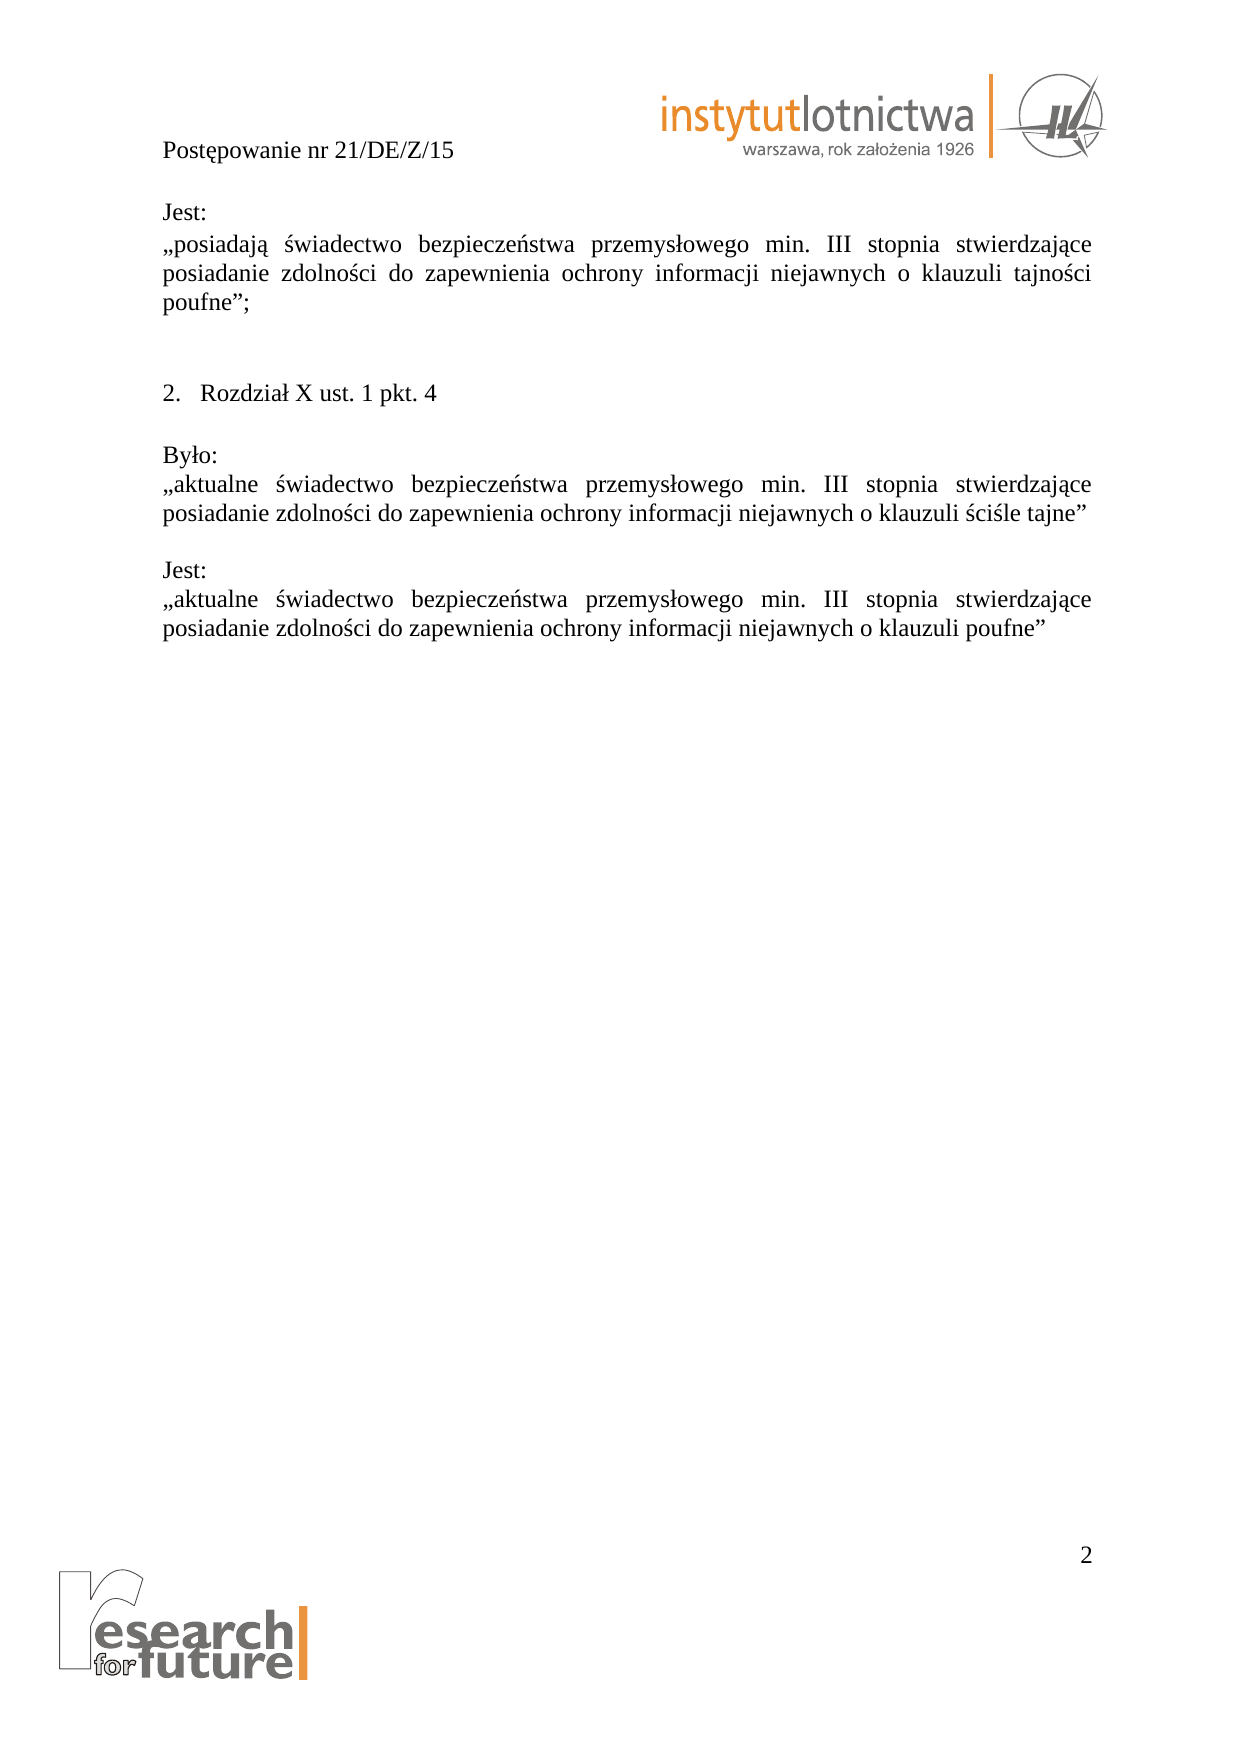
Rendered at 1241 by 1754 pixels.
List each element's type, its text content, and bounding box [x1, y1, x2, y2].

list Rozdział X ust. 1 pkt. 4 [162, 378, 1093, 407]
text „aktualne świadectwo bezpieczeństwa przemysłowego min. III stopnia stwierdzające posiadanie zdolności do zapewnienia ochrony informacji niejawnych o klauzuli ściśle tajne” [162, 469, 1093, 526]
text „aktualne świadectwo bezpieczeństwa przemysłowego min. III stopnia stwierdzające posiadanie zdolności do zapewnienia ochrony informacji niejawnych o klauzuli poufne” [162, 584, 1093, 641]
text Było: [162, 440, 1093, 469]
text „posiadają świadectwo bezpieczeństwa przemysłowego min. III stopnia stwierdzające posiadanie zdolności do zapewnienia ochrony informacji niejawnych o klauzuli tajności poufne”; [162, 229, 1093, 316]
text Jest: [162, 555, 1093, 584]
text Jest: [162, 197, 1093, 225]
